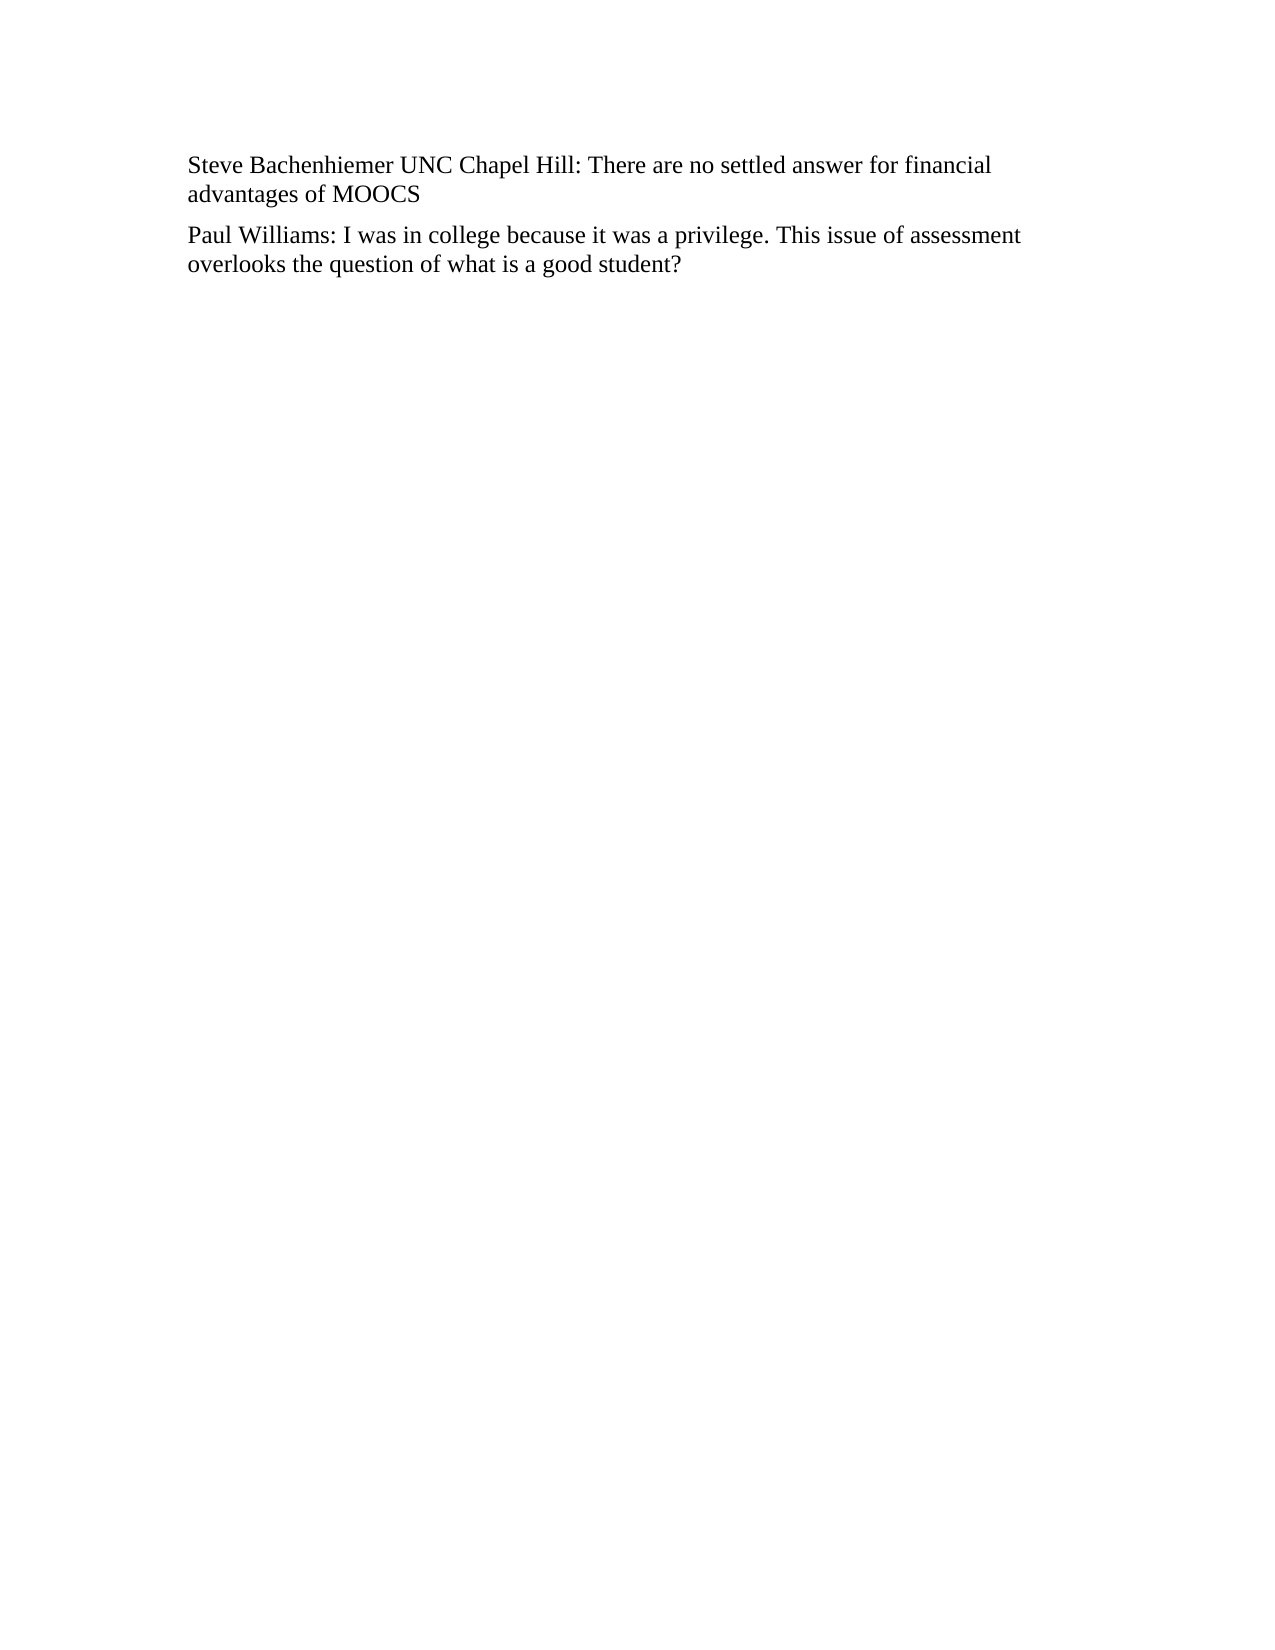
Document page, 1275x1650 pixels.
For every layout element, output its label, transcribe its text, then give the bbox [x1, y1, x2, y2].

text Paul Williams: I was in college because it was a privilege. This issue of assessment overlooks the question of what is a good student? [187, 220, 1087, 277]
text Steve Bachenhiemer UNC Chapel Hill: There are no settled answer for financial advantages of MOOCS [187, 150, 1087, 207]
